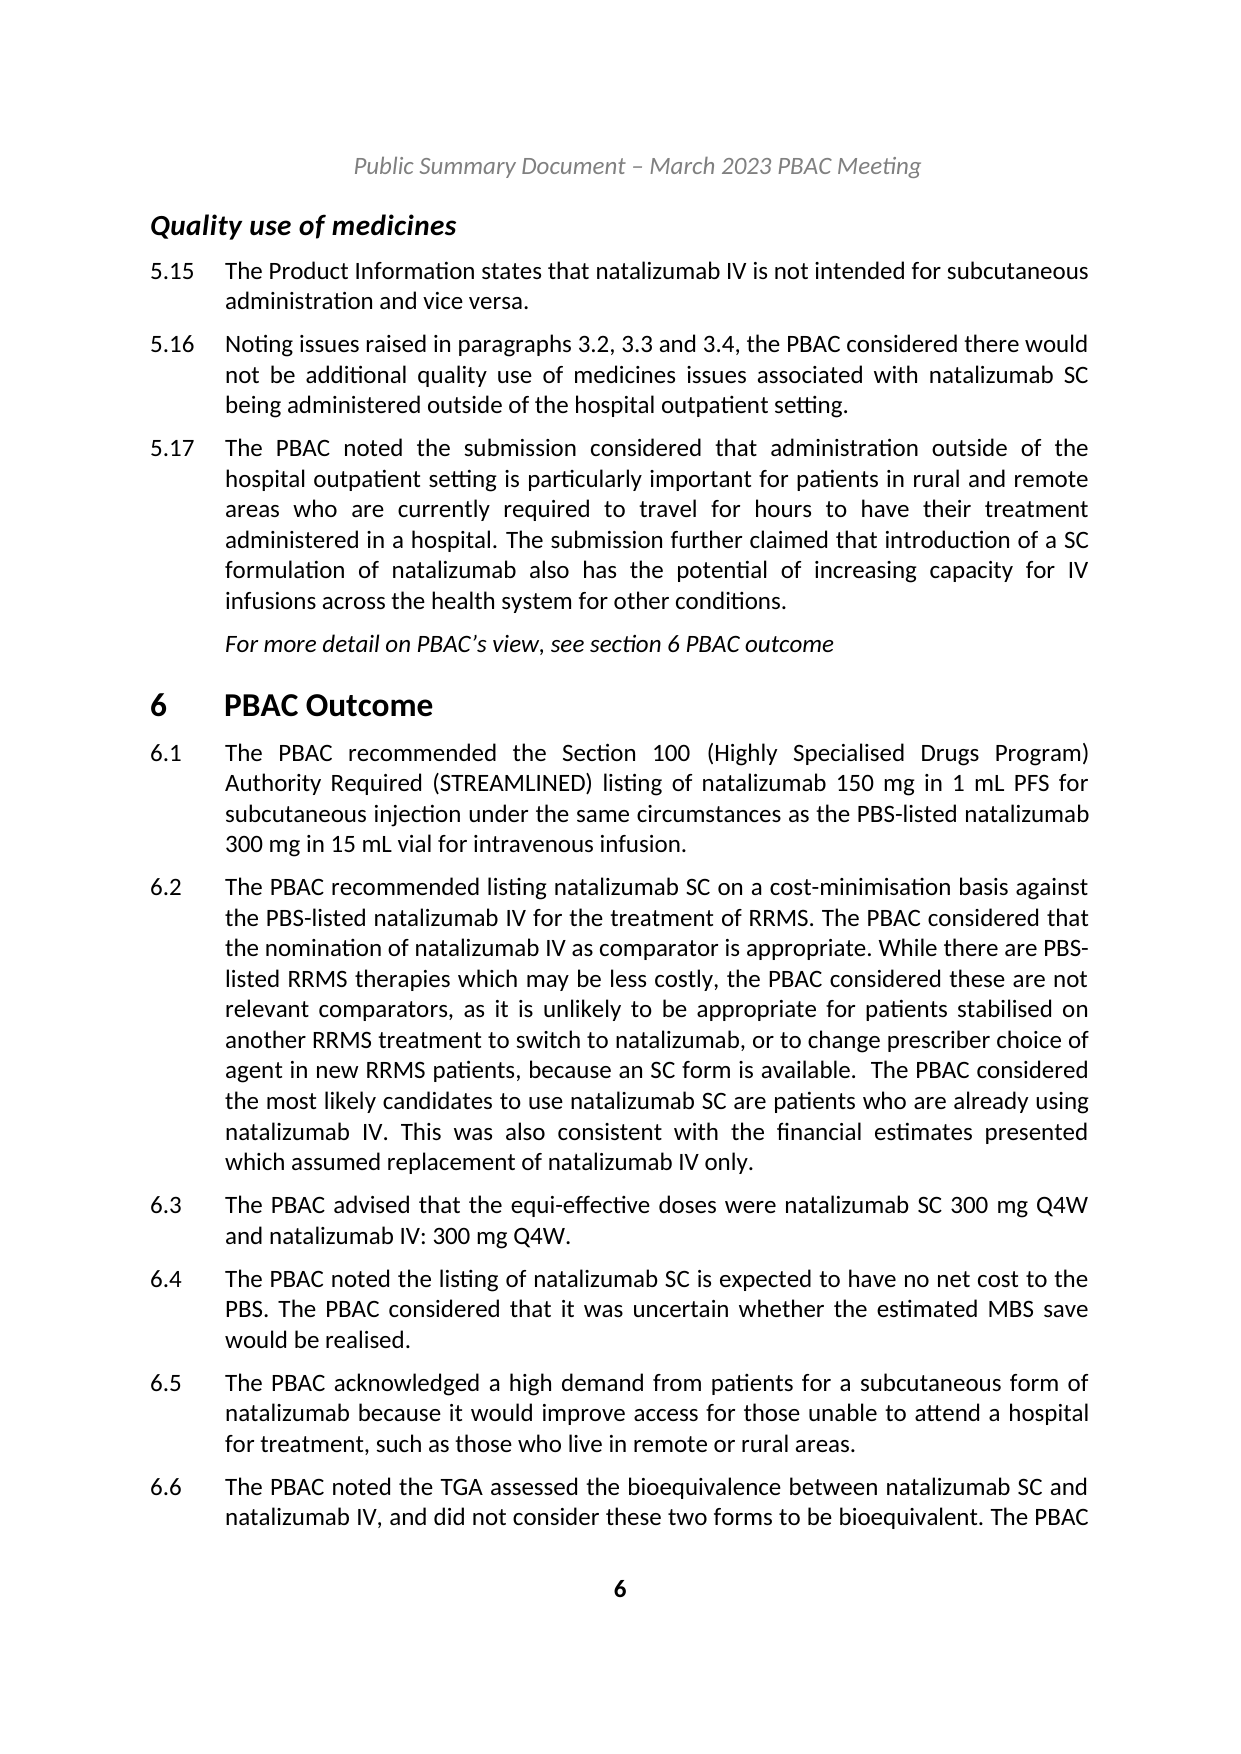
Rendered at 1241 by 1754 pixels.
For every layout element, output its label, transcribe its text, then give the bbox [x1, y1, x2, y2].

text The PBAC noted the submission considered that administration outside of the hospital outpatient setting is particularly important for patients in rural and remote areas who are currently required to travel for hours to have their treatment administered in a hospital. The submission further claimed that introduction of a SC formulation of natalizumab also has the potential of increasing capacity for IV infusions across the health system for other conditions. [150, 433, 1090, 616]
text The PBAC noted the listing of natalizumab SC is expected to have no net cost to the PBS. The PBAC considered that it was uncertain whether the estimated MBS save would be realised. [150, 1263, 1090, 1354]
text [150, 1471, 1090, 1532]
list For more detail on PBAC’s view, see section 6 PBAC outcome [225, 628, 1090, 659]
text The PBAC acknowledged a high demand from patients for a subcutaneous form of natalizumab because it would improve access for those unable to attend a hospital for treatment, such as those who live in remote or rural areas. [150, 1367, 1090, 1458]
subtitle PBAC Outcome [150, 684, 1090, 724]
text The PBAC advised that the equi-effective doses were natalizumab SC 300 mg Q4W and natalizumab IV: 300 mg Q4W. [150, 1189, 1090, 1250]
subtitle Quality use of medicines [150, 207, 1090, 242]
text Noting issues raised in paragraphs 3.2, 3.3 and 3.4, the PBAC considered there would not be additional quality use of medicines issues associated with natalizumab SC being administered outside of the hospital outpatient setting. [150, 328, 1090, 420]
text The Product Information states that natalizumab IV is not intended for subcutaneous administration and vice versa. [150, 255, 1090, 316]
text The PBAC recommended listing natalizumab SC on a cost-minimisation basis against the PBS-listed natalizumab IV for the treatment of RRMS. The PBAC considered that the nomination of natalizumab IV as comparator is appropriate. While there are PBS-listed RRMS therapies which may be less costly, the PBAC considered these are not relevant comparators, as it is unlikely to be appropriate for patients stabilised on another RRMS treatment to switch to natalizumab, or to change prescriber choice of agent in new RRMS patients, because an SC form is available. The PBAC considered the most likely candidates to use natalizumab SC are patients who are already using natalizumab IV. This was also consistent with the financial estimates presented which assumed replacement of natalizumab IV only. [150, 872, 1090, 1177]
text The PBAC recommended the Section 100 (Highly Specialised Drugs Program) Authority Required (STREAMLINED) listing of natalizumab 150 mg in 1 mL PFS for subcutaneous injection under the same circumstances as the PBS-listed natalizumab 300 mg in 15 mL vial for intravenous infusion. [150, 737, 1090, 859]
